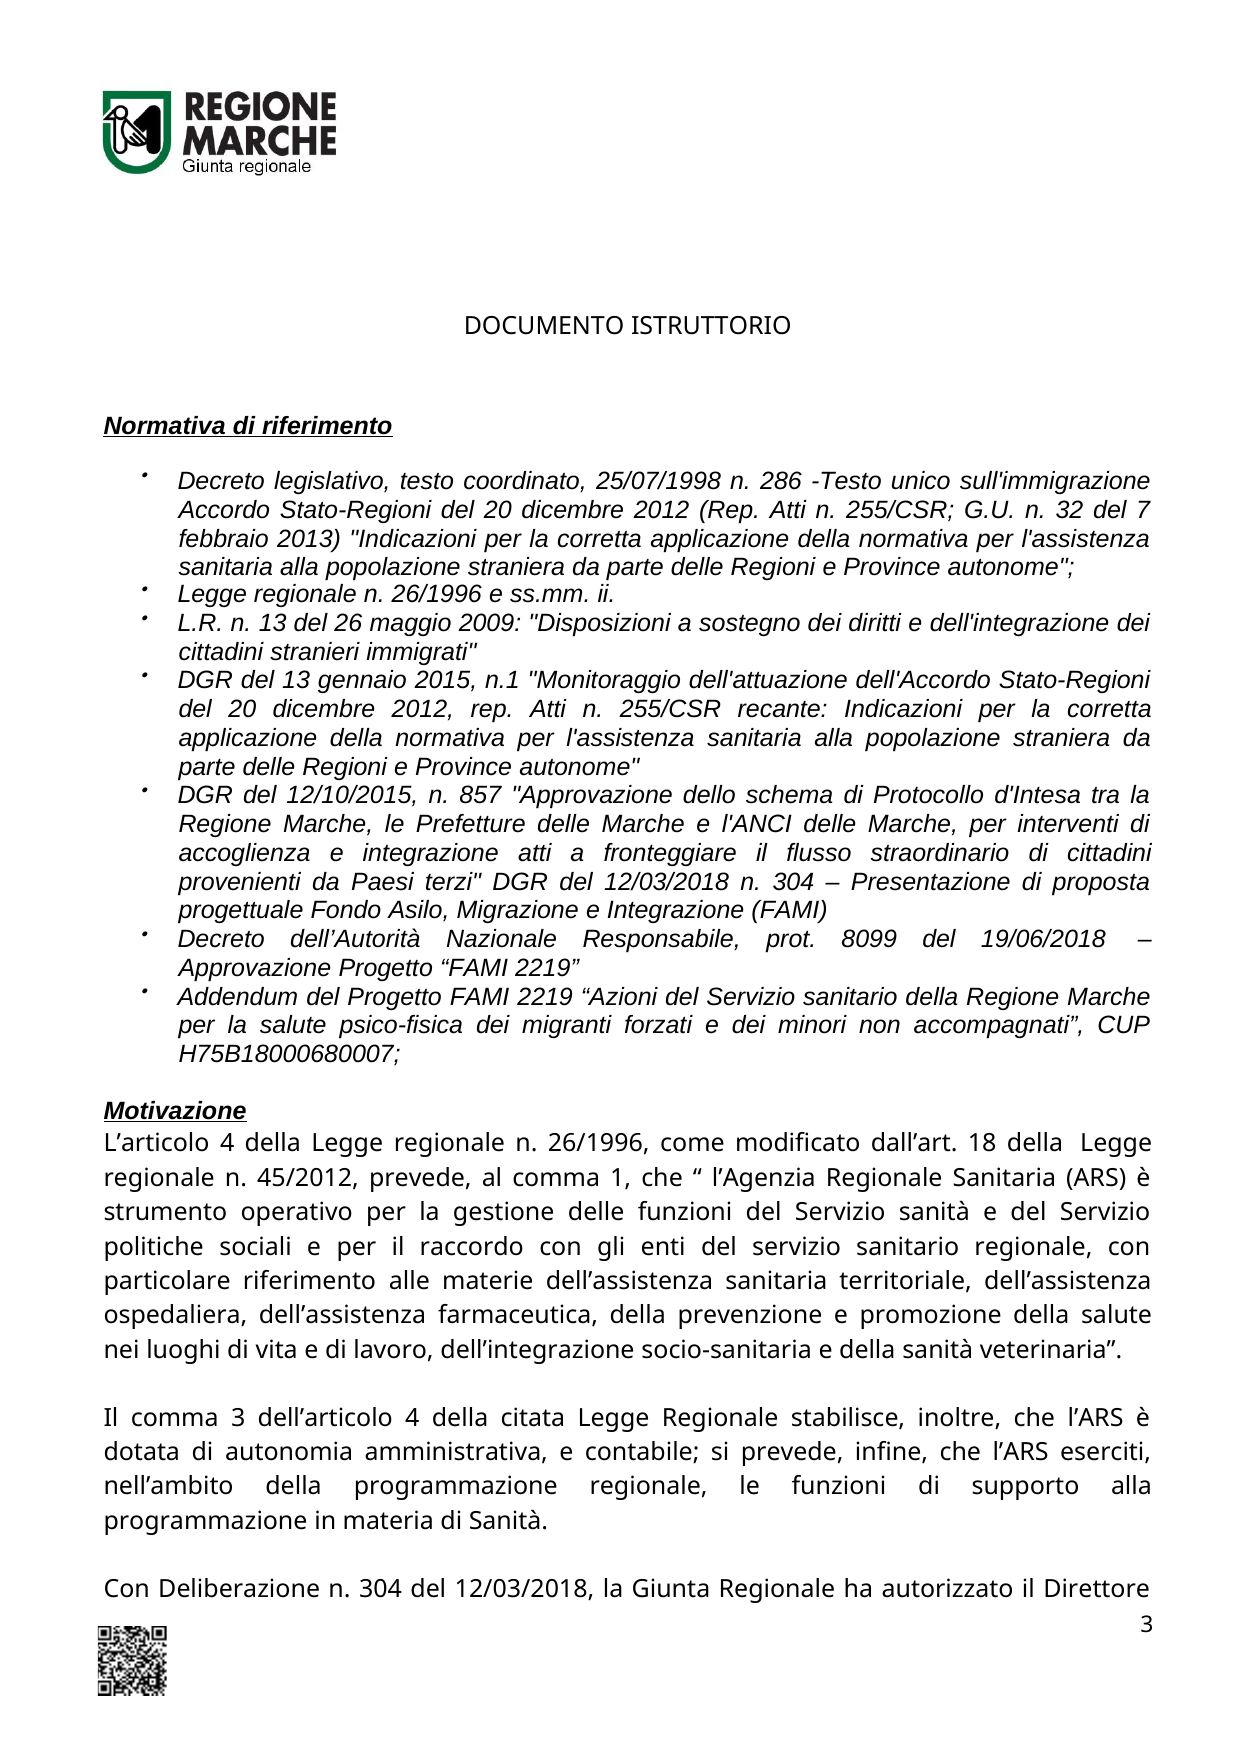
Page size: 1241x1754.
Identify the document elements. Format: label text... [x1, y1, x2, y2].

subtitle Motivazione [103, 1096, 1167, 1125]
list DGR del 12/10/2015, n. 857 "Approvazione dello schema di Protocollo d'Intesa tra la Regione Marche, le Prefetture delle Marche e l'ANCI delle Marche, per interventi di accoglienza e integrazione atti a fronteggiare il flusso straordinario di cittadini provenienti da Paesi terzi" DGR del 12/03/2018 n. 304 – Presentazione di proposta progettuale Fondo Asilo, Migrazione e Integrazione (FAMI) [141, 781, 1152, 925]
list Addendum del Progetto FAMI 2219 “Azioni del Servizio sanitario della Regione Marche per la salute psico-fisica dei migranti forzati e dei minori non accompagnati”, CUP H75B18000680007; [141, 982, 1152, 1068]
list L.R. n. 13 del 26 maggio 2009: "Disposizioni a sostegno dei diritti e dell'integrazione dei cittadini stranieri immigrati" [141, 608, 1152, 666]
text Il comma 3 dell’articolo 4 della citata Legge Regionale stabilisce, inoltre, che l’ARS è dotata di autonomia amministrativa, e contabile; si prevede, infine, che l’ARS eserciti, nell’ambito della programmazione regionale, le funzioni di supporto alla programmazione in materia di Sanità. [103, 1399, 1152, 1536]
picture [97, 1626, 167, 1696]
picture [101, 88, 343, 176]
list Decreto legislativo, testo coordinato, 25/07/1998 n. 286 -Testo unico sull'immigrazione Accordo Stato-Regioni del 20 dicembre 2012 (Rep. Atti n. 255/CSR; G.U. n. 32 del 7 febbraio 2013) "Indicazioni per la corretta applicazione della normativa per l'assistenza sanitaria alla popolazione straniera da parte delle Regioni e Province autonome"; [141, 466, 1152, 581]
text L’articolo 4 della Legge regionale n. 26/1996, come modificato dall’art. 18 della Legge regionale n. 45/2012, prevede, al comma 1, che “ l’Agenzia Regionale Sanitaria (ARS) è strumento operativo per la gestione delle funzioni del Servizio sanità e del Servizio politiche sociali e per il raccordo con gli enti del servizio sanitario regionale, con particolare riferimento alle materie dell’assistenza sanitaria territoriale, dell’assistenza ospedaliera, dell’assistenza farmaceutica, della prevenzione e promozione della salute nei luoghi di vita e di lavoro, dell’integrazione socio-sanitaria e della sanità veterinaria”. [103, 1125, 1152, 1365]
text DOCUMENTO ISTRUTTORIO [116, 308, 1139, 342]
list Decreto dell’Autorità Nazionale Responsabile, prot. 8099 del 19/06/2018 – Approvazione Progetto “FAMI 2219” [141, 925, 1152, 982]
list DGR del 13 gennaio 2015, n.1 "Monitoraggio dell'attuazione dell'Accordo Stato-Regioni del 20 dicembre 2012, rep. Atti n. 255/CSR recante: Indicazioni per la corretta applicazione della normativa per l'assistenza sanitaria alla popolazione straniera da parte delle Regioni e Province autonome" [141, 666, 1152, 781]
subtitle Normativa di riferimento [103, 411, 1167, 440]
list Legge regionale n. 26/1996 e ss.mm. ii. [141, 581, 1167, 608]
